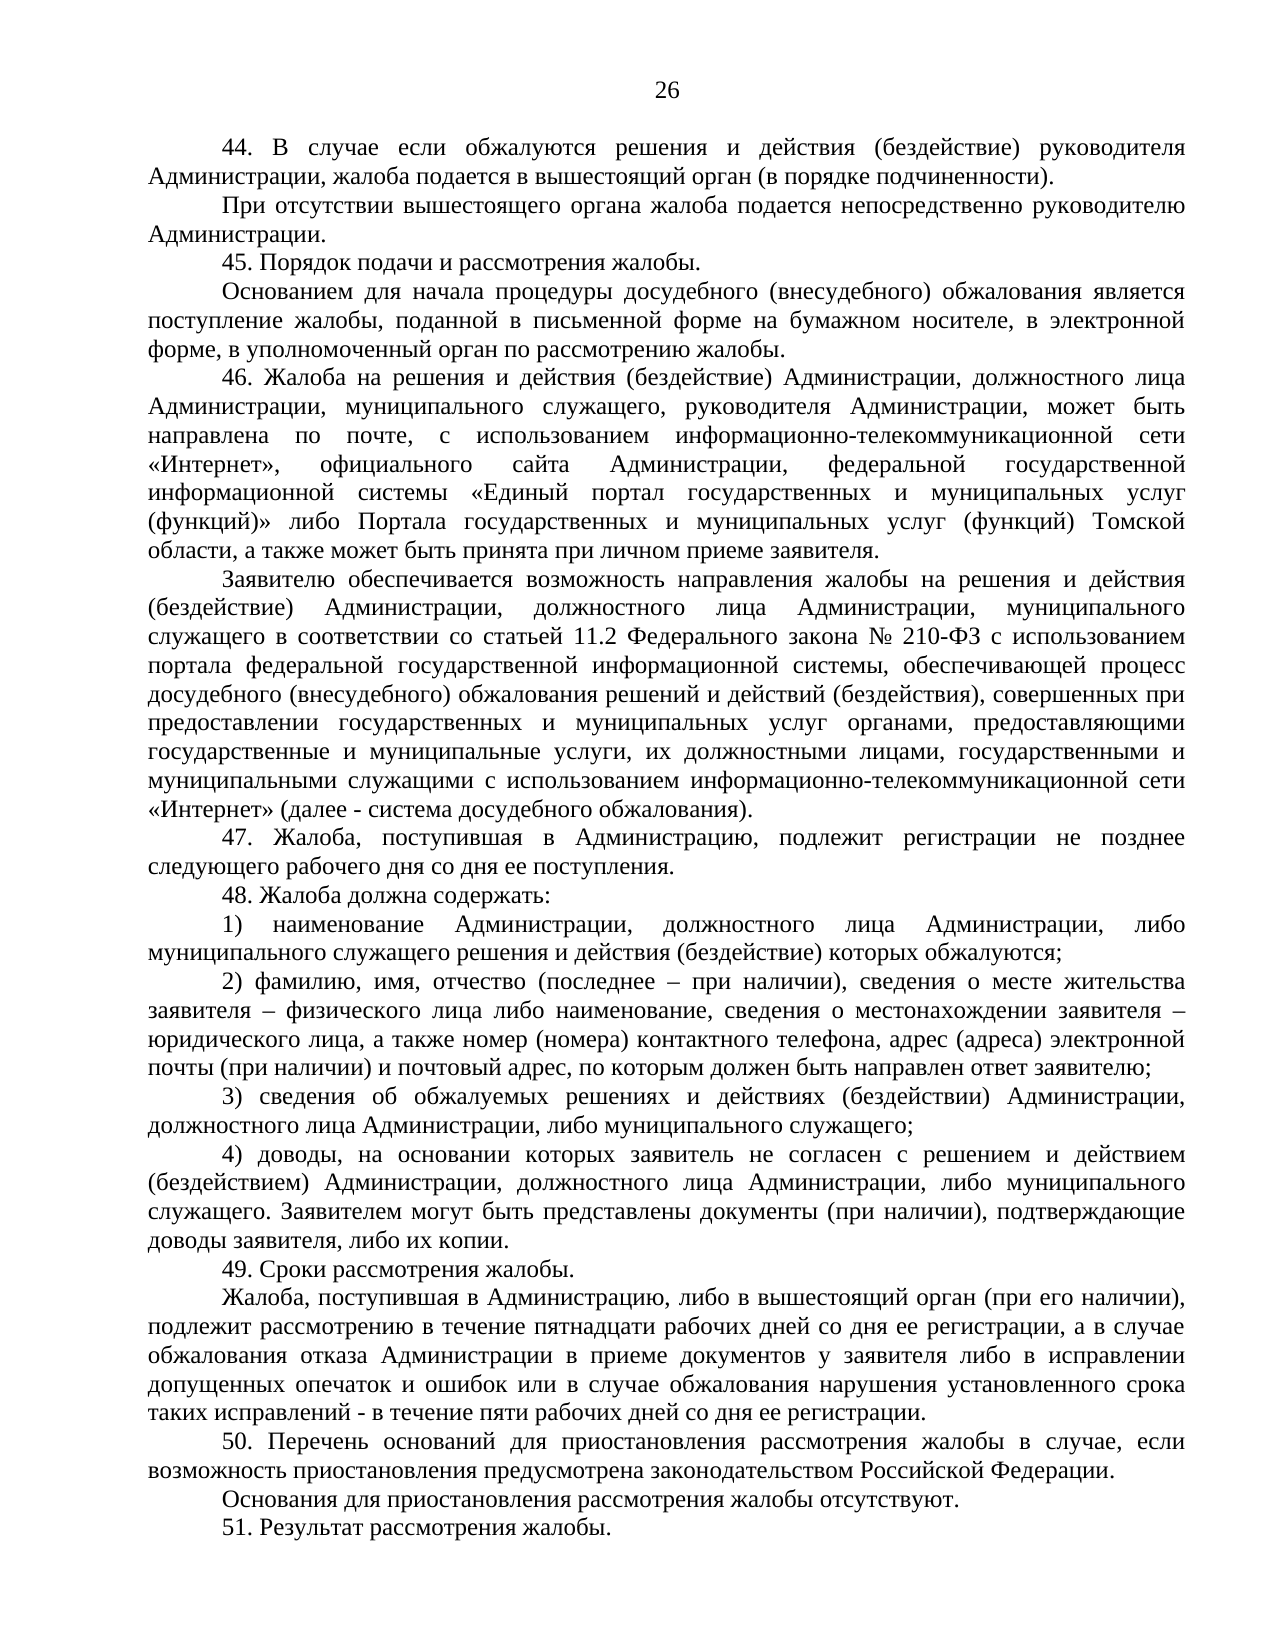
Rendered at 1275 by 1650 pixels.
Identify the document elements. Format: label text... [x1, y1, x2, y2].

text 51. Результат рассмотрения жалобы. [148, 1512, 1186, 1541]
text 3) сведения об обжалуемых решениях и действиях (бездействии) Администрации, должностного лица Администрации, либо муниципального служащего; [148, 1081, 1186, 1139]
text Заявителю обеспечивается возможность направления жалобы на решения и действия (бездействие) Администрации, должностного лица Администрации, муниципального служащего в соответствии со статьей 11.2 Федерального закона № 210-ФЗ с использованием портала федеральной государственной информационной системы, обеспечивающей процесс досудебного (внесудебного) обжалования решений и действий (бездействия), совершенных при предоставлении государственных и муниципальных услуг органами, предоставляющими государственные и муниципальные услуги, их должностными лицами, государственными и муниципальными служащими с использованием информационно-телекоммуникационной сети «Интернет» (далее - система досудебного обжалования). [148, 564, 1186, 822]
text 50. Перечень оснований для приостановления рассмотрения жалобы в случае, если возможность приостановления предусмотрена законодательством Российской Федерации. [148, 1426, 1186, 1484]
text 49. Сроки рассмотрения жалобы. [148, 1254, 1186, 1282]
text 48. Жалоба должна содержать: [148, 880, 1186, 909]
text 45. Порядок подачи и рассмотрения жалобы. [148, 247, 1186, 276]
text Основанием для начала процедуры досудебного (внесудебного) обжалования является поступление жалобы, поданной в письменной форме на бумажном носителе, в электронной форме, в уполномоченный орган по рассмотрению жалобы. [148, 276, 1186, 362]
text Основания для приостановления рассмотрения жалобы отсутствуют. [148, 1484, 1186, 1512]
text 4) доводы, на основании которых заявитель не согласен с решением и действием (бездействием) Администрации, должностного лица Администрации, либо муниципального служащего. Заявителем могут быть представлены документы (при наличии), подтверждающие доводы заявителя, либо их копии. [148, 1139, 1186, 1254]
text Жалоба, поступившая в Администрацию, либо в вышестоящий орган (при его наличии), подлежит рассмотрению в течение пятнадцати рабочих дней со дня ее регистрации, а в случае обжалования отказа Администрации в приеме документов у заявителя либо в исправлении допущенных опечаток и ошибок или в случае обжалования нарушения установленного срока таких исправлений - в течение пяти рабочих дней со дня ее регистрации. [148, 1282, 1186, 1426]
text При отсутствии вышестоящего органа жалоба подается непосредственно руководителю Администрации. [148, 190, 1186, 247]
text 2) фамилию, имя, отчество (последнее – при наличии), сведения о месте жительства заявителя – физического лица либо наименование, сведения о местонахождении заявителя – юридического лица, а также номер (номера) контактного телефона, адрес (адреса) электронной почты (при наличии) и почтовый адрес, по которым должен быть направлен ответ заявителю; [148, 966, 1186, 1081]
text 46. Жалоба на решения и действия (бездействие) Администрации, должностного лица Администрации, муниципального служащего, руководителя Администрации, может быть направлена по почте, с использованием информационно-телекоммуникационной сети «Интернет», официального сайта Администрации, федеральной государственной информационной системы «Единый портал государственных и муниципальных услуг (функций)» либо Портала государственных и муниципальных услуг (функций) Томской области, а также может быть принята при личном приеме заявителя. [148, 362, 1186, 564]
text 47. Жалоба, поступившая в Администрацию, подлежит регистрации не позднее следующего рабочего дня со дня ее поступления. [148, 822, 1186, 880]
text 44. В случае если обжалуются решения и действия (бездействие) руководителя Администрации, жалоба подается в вышестоящий орган (в порядке подчиненности). [148, 132, 1186, 190]
text 1) наименование Администрации, должностного лица Администрации, либо муниципального служащего решения и действия (бездействие) которых обжалуются; [148, 909, 1186, 966]
